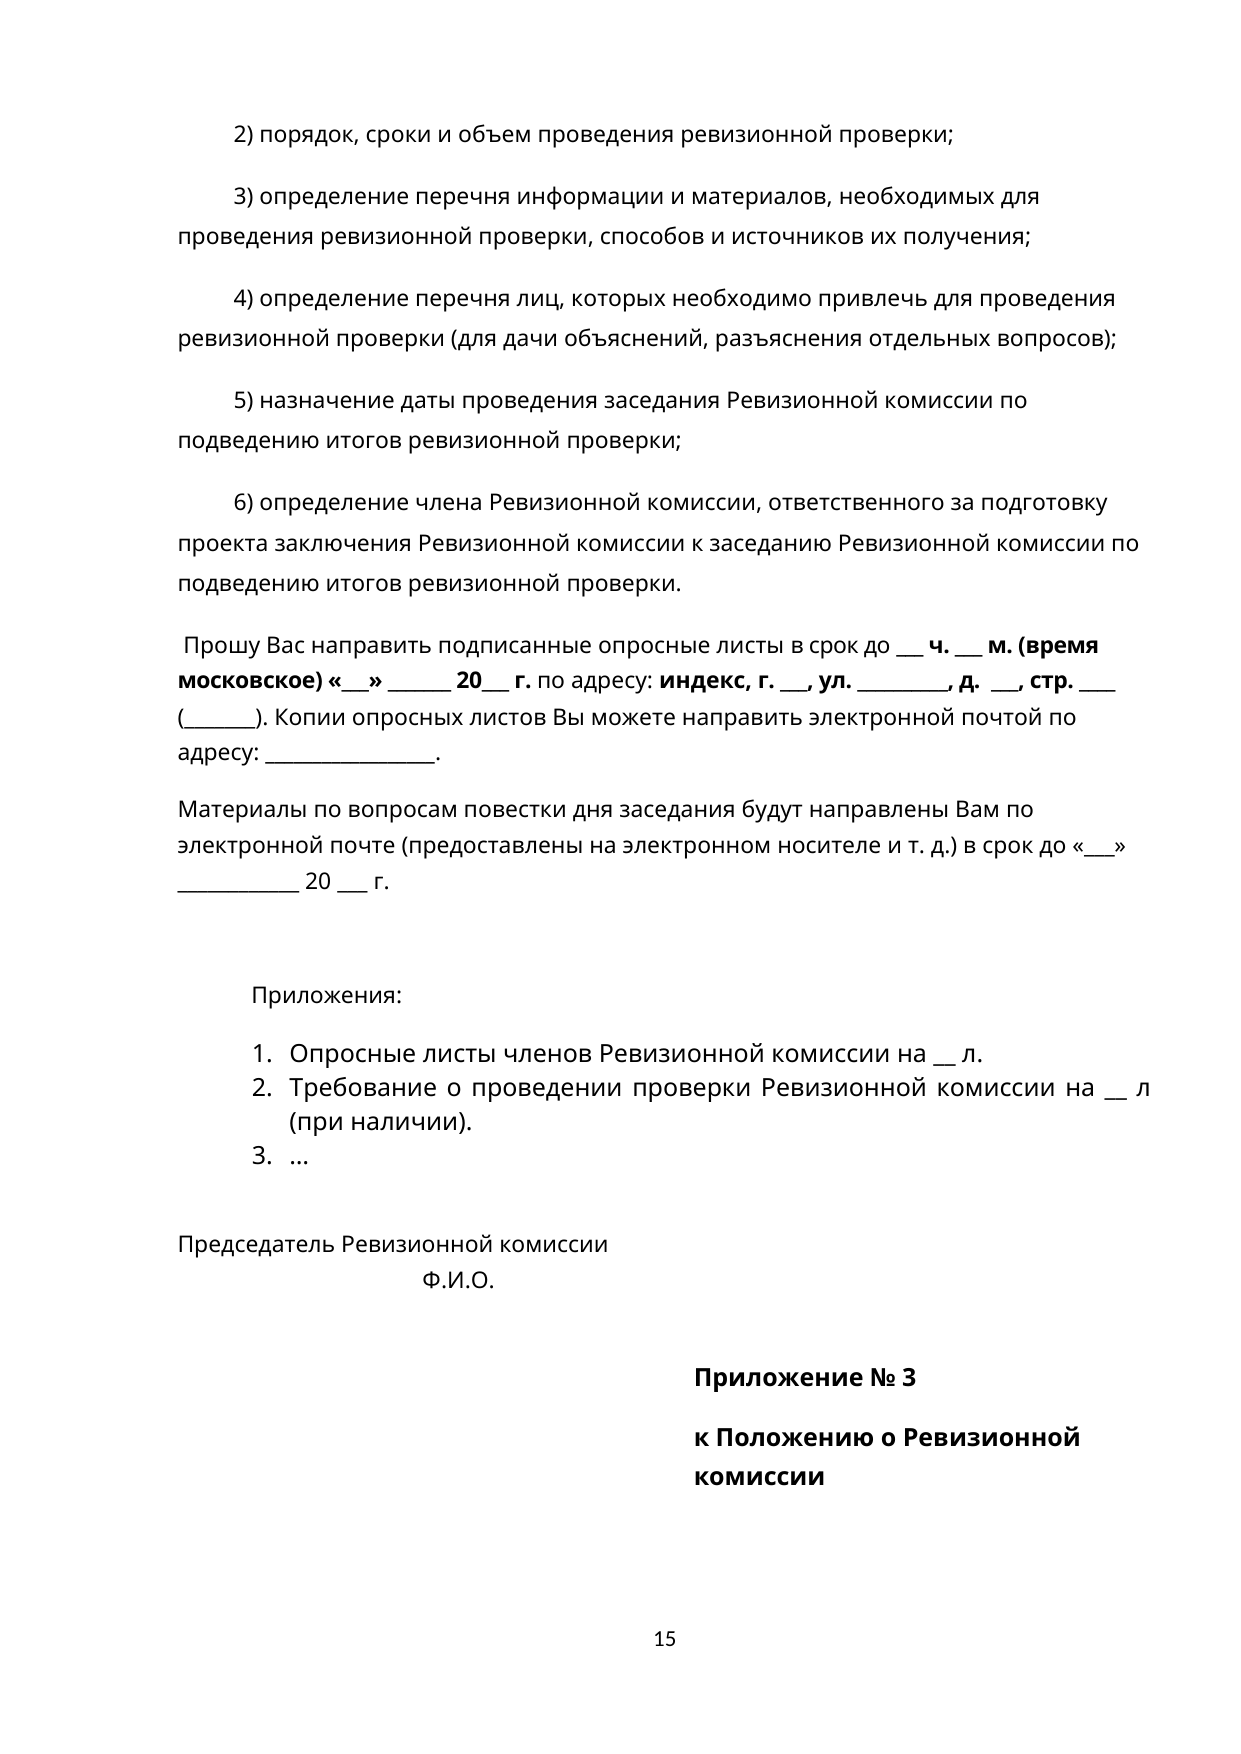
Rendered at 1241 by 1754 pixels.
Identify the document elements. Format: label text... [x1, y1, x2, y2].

text 4) определение перечня лиц, которых необходимо привлечь для проведения ревизионной проверки (для дачи объяснений, разъяснения отдельных вопросов); [177, 282, 1152, 353]
list Опросные листы членов Ревизионной комиссии на __ л. [252, 1035, 1152, 1069]
list … [252, 1137, 1152, 1172]
text Председатель Ревизионной комиссии Ф.И.О. [177, 1228, 1152, 1296]
text 5) назначение даты проведения заседания Ревизионной комиссии по подведению итогов ревизионной проверки; [177, 384, 1152, 456]
text Приложения: [177, 978, 1152, 1010]
text 3) определение перечня информации и материалов, необходимых для проведения ревизионной проверки, способов и источников их получения; [177, 179, 1152, 251]
text Прошу Вас направить подписанные опросные листы в срок до ___ ч. ___ м. (время московское) «___» _______ 20___ г. по адресу: индекс, г. ___, ул. __________, д. ___, стр. ____ (_______). Копии опросных листов Вы можете направить электронной почтой по адресу: __________________. [177, 628, 1152, 768]
text 2) порядок, сроки и объем проведения ревизионной проверки; [177, 118, 1152, 149]
text 6) определение члена Ревизионной комиссии, ответственного за подготовку проекта заключения Ревизионной комиссии к заседанию Ревизионной комиссии по подведению итогов ревизионной проверки. [177, 486, 1152, 598]
text Приложение № 3 [693, 1359, 1152, 1393]
text Материалы по вопросам повестки дня заседания будут направлены Вам по электронной почте (предоставлены на электронном носителе и т. д.) в срок до «___» ____________ 20 ___ г. [177, 793, 1152, 896]
text к Положению о Ревизионной комиссии [693, 1419, 1152, 1492]
list Требование о проведении проверки Ревизионной комиссии на __ л (при наличии). [252, 1069, 1152, 1137]
